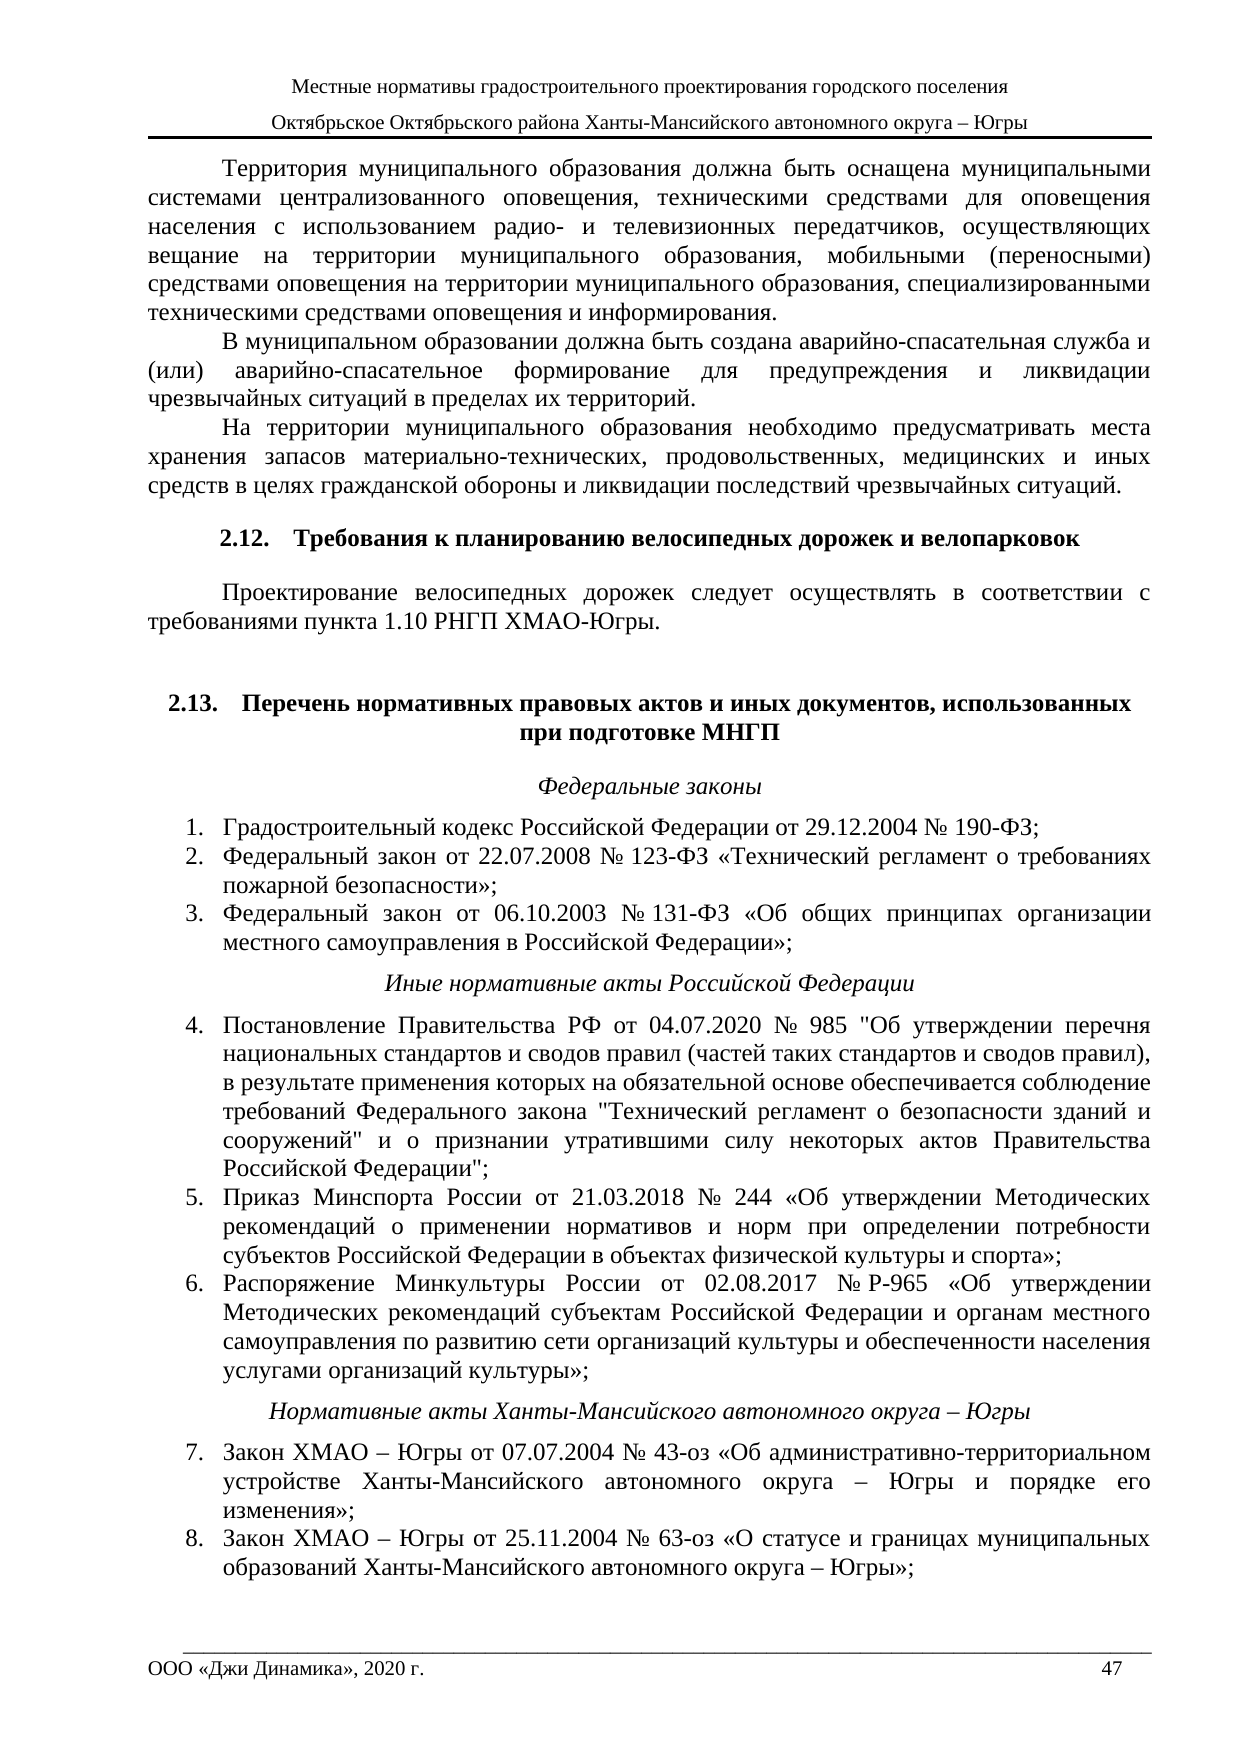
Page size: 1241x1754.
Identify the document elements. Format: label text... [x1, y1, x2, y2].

text Территория муниципального образования должна быть оснащена муниципальными системами централизованного оповещения, техническими средствами для оповещения населения с использованием радио- и телевизионных передатчиков, осуществляющих вещание на территории муниципального образования, мобильными (переносными) средствами оповещения на территории муниципального образования, специализированными техническими средствами оповещения и информирования. [148, 153, 1152, 326]
subtitle Требования к планированию велосипедных дорожек и велопарковок [148, 523, 1152, 552]
text Иные нормативные акты Российской Федерации [148, 968, 1152, 997]
list Распоряжение Минкультуры России от 02.08.2017 № Р-965 «Об утверждении Методических рекомендаций субъектам Российской Федерации и органам местного самоуправления по развитию сети организаций культуры и обеспеченности населения услугами организаций культуры»; [185, 1268, 1152, 1383]
subtitle Перечень нормативных правовых актов и иных документов, использованных при подготовке МНГП [148, 688, 1152, 746]
text Проектирование велосипедных дорожек следует осуществлять в соответствии с требованиями пункта 1.10 РНГП ХМАО-Югры. [148, 577, 1152, 635]
text В муниципальном образовании должна быть создана аварийно-спасательная служба и (или) аварийно-спасательное формирование для предупреждения и ликвидации чрезвычайных ситуаций в пределах их территорий. [148, 326, 1152, 412]
text На территории муниципального образования необходимо предусматривать места хранения запасов материально-технических, продовольственных, медицинских и иных средств в целях гражданской обороны и ликвидации последствий чрезвычайных ситуаций. [148, 412, 1152, 498]
text Нормативные акты Ханты-Мансийского автономного округа – Югры [148, 1396, 1152, 1425]
list Федеральный закон от 22.07.2008 № 123-ФЗ «Технический регламент о требованиях пожарной безопасности»; [185, 841, 1152, 898]
list Закон ХМАО – Югры от 07.07.2004 № 43-оз «Об административно-территориальном устройстве Ханты-Мансийского автономного округа – Югры и порядке его изменения»; [185, 1437, 1152, 1523]
list Постановление Правительства РФ от 04.07.2020 № 985 "Об утверждении перечня национальных стандартов и сводов правил (частей таких стандартов и сводов правил), в результате применения которых на обязательной основе обеспечивается соблюдение требований Федерального закона "Технический регламент о безопасности зданий и сооружений" и о признании утратившими силу некоторых актов Правительства Российской Федерации"; [185, 1010, 1152, 1182]
list Градостроительный кодекс Российской Федерации от 29.12.2004 № 190-ФЗ; [185, 812, 1152, 841]
list Закон ХМАО – Югры от 25.11.2004 № 63-оз «О статусе и границах муниципальных образований Ханты-Мансийского автономного округа – Югры»; [185, 1523, 1152, 1581]
list Федеральный закон от 06.10.2003 № 131-ФЗ «Об общих принципах организации местного самоуправления в Российской Федерации»; [185, 898, 1152, 956]
list Приказ Минспорта России от 21.03.2018 № 244 «Об утверждении Методических рекомендаций о применении нормативов и норм при определении потребности субъектов Российской Федерации в объектах физической культуры и спорта»; [185, 1182, 1152, 1268]
text Федеральные законы [148, 771, 1152, 800]
